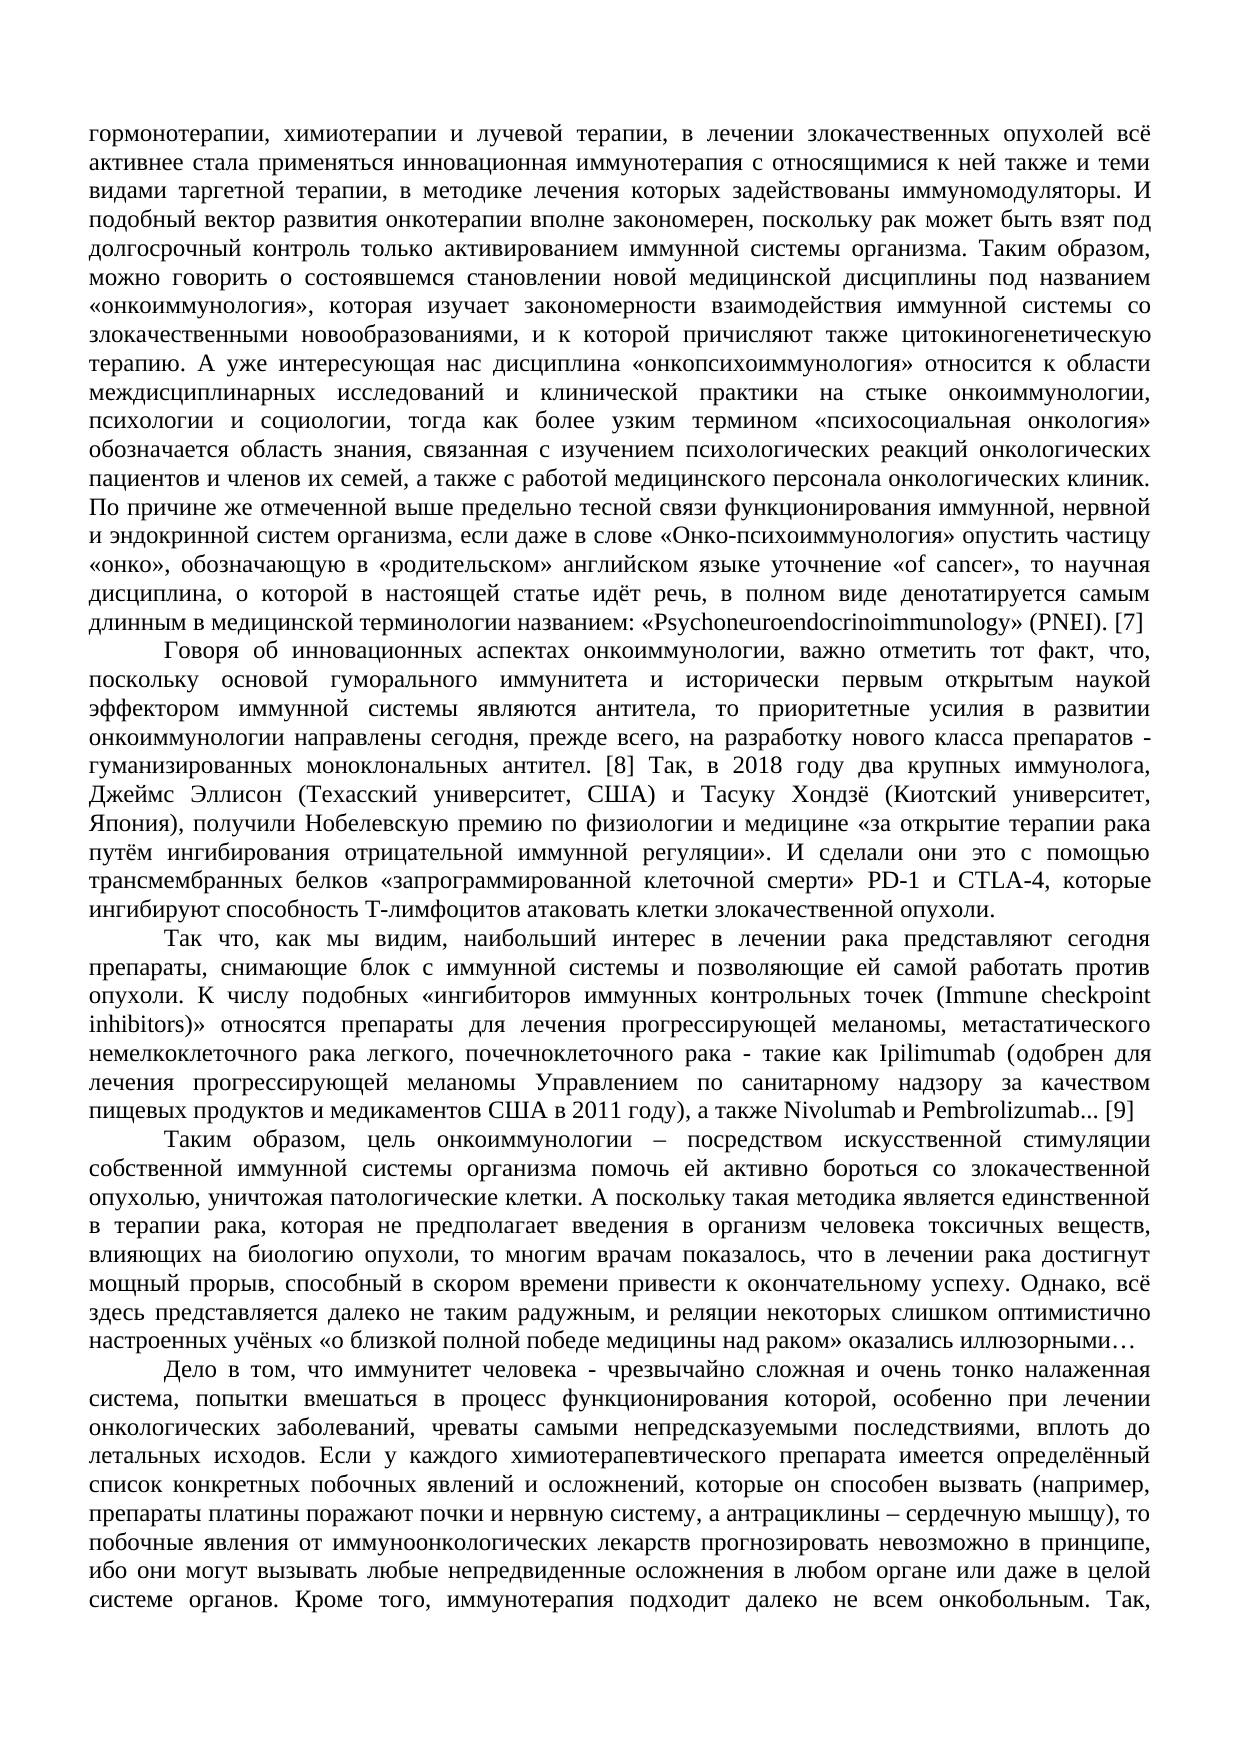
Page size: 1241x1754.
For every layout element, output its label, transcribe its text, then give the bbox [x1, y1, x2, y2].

text Так что, как мы видим, наибольший интерес в лечении рака представляют сегодня препараты, снимающие блок с иммунной системы и позволяющие ей самой работать против опухоли. К числу подобных «ингибиторов иммунных контрольных точек (Immune checkpoint inhibitors)» относятся препараты для лечения прогрессирующей меланомы, метастатического немелкоклеточного рака легкого, почечноклеточного рака - такие как Ipilimumab (одобрен для лечения прогрессирующей меланомы Управлением по санитарному надзору за качеством пищевых продуктов и медикаментов США в 2011 году), а также Nivolumab и Pembrolizumab... [9] [89, 923, 1152, 1124]
text Таким образом, цель онкоиммунологии – посредством искусственной стимуляции собственной иммунной системы организма помочь ей активно бороться со злокачественной опухолью, уничтожая патологические клетки. А поскольку такая методика является единственной в терапии рака, которая не предполагает введения в организм человека токсичных веществ, влияющих на биологию опухоли, то многим врачам показалось, что в лечении рака достигнут мощный прорыв, способный в скором времени привести к окончательному успеху. Однако, всё здесь представляется далеко не таким радужным, и реляции некоторых слишком оптимистично настроенных учёных «о близкой полной победе медицины над раком» оказались иллюзорными… [89, 1124, 1152, 1354]
text Говоря об инновационных аспектах онкоиммунологии, важно отметить тот факт, что, поскольку основой гуморального иммунитета и исторически первым открытым наукой эффектором иммунной системы являются антитела, то приоритетные усилия в развитии онкоиммунологии направлены сегодня, прежде всего, на разработку нового класса препаратов - гуманизированных моноклональных антител. [8] Так, в 2018 году два крупных иммунолога, Джеймс Эллисон (Техасский университет, США) и Тасуку Хондзё (Киотский университет, Япония), получили Нобелевскую премию по физиологии и медицине «за открытие терапии рака путём ингибирования отрицательной иммунной регуляции». И сделали они это с помощью трансмембранных белков «запрограммированной клеточной смерти» PD-1 и CTLA-4, которые ингибируют способность Т-лимфоцитов атаковать клетки злокачественной опухоли. [89, 636, 1152, 923]
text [89, 1354, 1152, 1613]
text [89, 118, 1152, 636]
